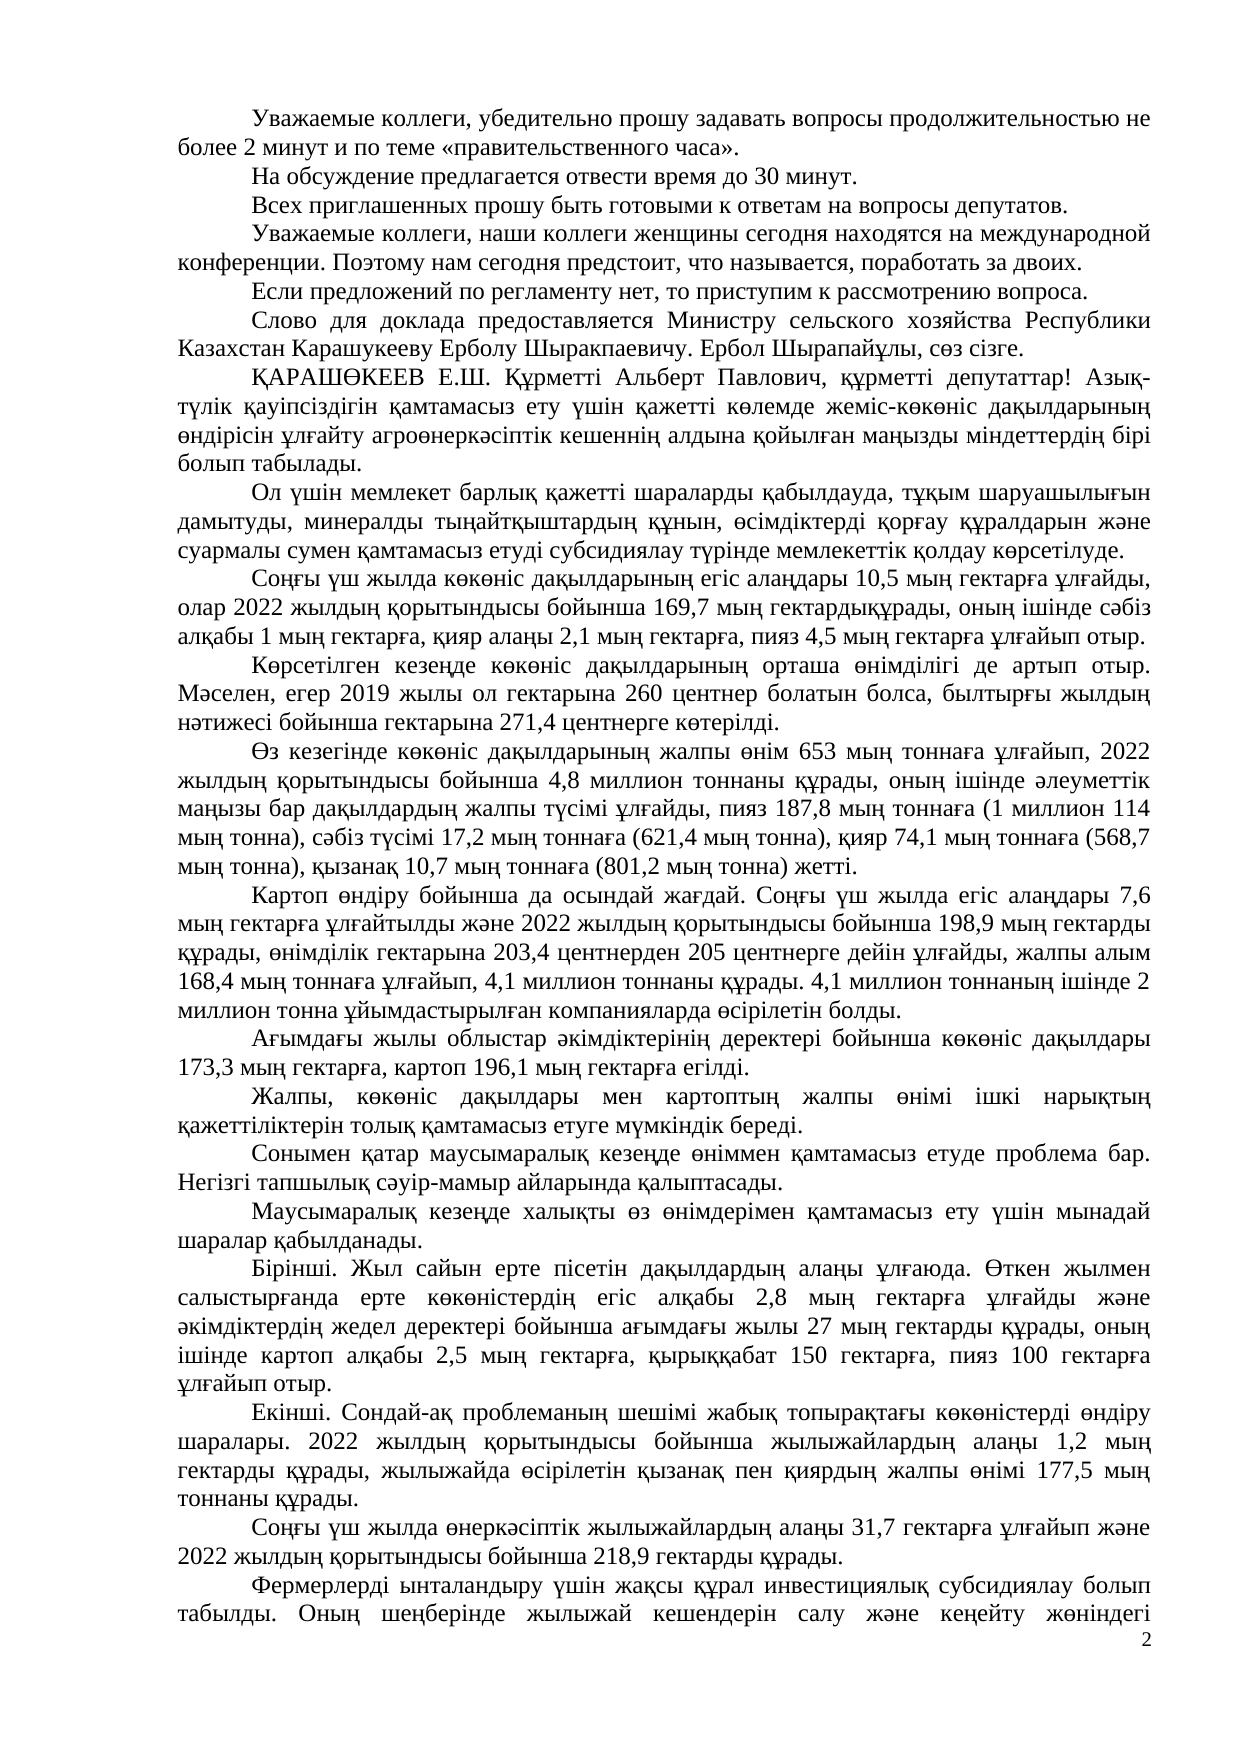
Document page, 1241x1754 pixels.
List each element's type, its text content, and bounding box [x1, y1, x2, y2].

text Көрсетілген кезеңде көкөніс дақылдарының орташа өнімділігі де артып отыр. Мәселен, егер 2019 жылы ол гектарына 260 центнер болатын болса, былтырғы жылдың нәтижесі бойынша гектарына 271,4 центнерге көтерілді. [177, 650, 1152, 736]
text Жалпы, көкөніс дақылдары мен картоптың жалпы өнімі ішкі нарықтың қажеттіліктерін толық қамтамасыз етуге мүмкіндік береді. [177, 1081, 1152, 1138]
text Всех приглашенных прошу быть готовыми к ответам на вопросы депутатов. [177, 190, 1152, 218]
text Сонымен қатар маусымаралық кезеңде өніммен қамтамасыз етуде проблема бар. Негізгі тапшылық сәуір-мамыр айларында қалыптасады. [177, 1138, 1152, 1196]
text Слово для доклада предоставляется Министру сельского хозяйства Республики Казахстан Карашукееву Ерболу Шыракпаевичу. Ербол Шырапайұлы, сөз сізге. [177, 305, 1152, 362]
text Соңғы үш жылда өнеркәсіптік жылыжайлардың алаңы 31,7 гектарға ұлғайып және 2022 жылдың қорытындысы бойынша 218,9 гектарды құрады. [177, 1512, 1152, 1570]
text Өз кезегінде көкөніс дақылдарының жалпы өнім 653 мың тоннаға ұлғайып, 2022 жылдың қорытындысы бойынша 4,8 миллион тоннаны құрады, оның ішінде әлеуметтік маңызы бар дақылдардың жалпы түсімі ұлғайды, пияз 187,8 мың тоннаға (1 миллион 114 мың тонна), сәбіз түсімі 17,2 мың тоннаға (621,4 мың тонна), қияр 74,1 мың тоннаға (568,7 мың тонна), қызанақ 10,7 мың тоннаға (801,2 мың тонна) жетті. [177, 736, 1152, 880]
text Уважаемые коллеги, убедительно прошу задавать вопросы продолжительностью не более 2 минут и по теме «правительственного часа». [177, 103, 1152, 161]
text Если предложений по регламенту нет, то приступим к рассмотрению вопроса. [177, 276, 1152, 305]
text Уважаемые коллеги, наши коллеги женщины сегодня находятся на международной конференции. Поэтому нам сегодня предстоит, что называется, поработать за двоих. [177, 218, 1152, 276]
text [177, 1570, 1152, 1627]
text Ол үшін мемлекет барлық қажетті шараларды қабылдауда, тұқым шаруашылығын дамытуды, минералды тыңайтқыштардың құнын, өсімдіктерді қорғау құралдарын және суармалы сумен қамтамасыз етуді субсидиялау түрінде мемлекеттік қолдау көрсетілуде. [177, 477, 1152, 563]
text Маусымаралық кезеңде халықты өз өнімдерімен қамтамасыз ету үшін мынадай шаралар қабылданады. [177, 1196, 1152, 1253]
text Картоп өндіру бойынша да осындай жағдай. Соңғы үш жылда егіс алаңдары 7,6 мың гектарға ұлғайтылды және 2022 жылдың қорытындысы бойынша 198,9 мың гектарды құрады, өнімділік гектарына 203,4 центнерден 205 центнерге дейін ұлғайды, жалпы алым 168,4 мың тоннаға ұлғайып, 4,1 миллион тоннаны құрады. 4,1 миллион тоннаның ішінде 2 миллион тонна ұйымдастырылған компанияларда өсірілетін болды. [177, 880, 1152, 1023]
text На обсуждение предлагается отвести время до 30 минут. [177, 161, 1152, 190]
text Бірінші. Жыл сайын ерте пісетін дақылдардың алаңы ұлғаюда. Өткен жылмен салыстырғанда ерте көкөністердің егіс алқабы 2,8 мың гектарға ұлғайды және әкімдіктердің жедел деректері бойынша ағымдағы жылы 27 мың гектарды құрады, оның ішінде картоп алқабы 2,5 мың гектарға, қырыққабат 150 гектарға, пияз 100 гектарға ұлғайып отыр. [177, 1253, 1152, 1397]
text Соңғы үш жылда көкөніс дақылдарының егіс алаңдары 10,5 мың гектарға ұлғайды, олар 2022 жылдың қорытындысы бойынша 169,7 мың гектардықұрады, оның ішінде сәбіз алқабы 1 мың гектарға, қияр алаңы 2,1 мың гектарға, пияз 4,5 мың гектарға ұлғайып отыр. [177, 563, 1152, 650]
text Екінші. Сондай-ақ проблеманың шешімі жабық топырақтағы көкөністерді өндіру шаралары. 2022 жылдың қорытындысы бойынша жылыжайлардың алаңы 1,2 мың гектарды құрады, жылыжайда өсірілетін қызанақ пен қиярдың жалпы өнімі 177,5 мың тоннаны құрады. [177, 1397, 1152, 1512]
text Ағымдағы жылы облыстар әкімдіктерінің деректері бойынша көкөніс дақылдары 173,3 мың гектарға, картоп 196,1 мың гектарға егілді. [177, 1023, 1152, 1081]
text ҚАРАШӨКЕЕВ Е.Ш. Құрметті Альберт Павлович, құрметті депутаттар! Азық-түлік қауіпсіздігін қамтамасыз ету үшін қажетті көлемде жеміс-көкөніс дақылдарының өндірісін ұлғайту агроөнеркәсіптік кешеннің алдына қойылған маңызды міндеттердің бірі болып табылады. [177, 362, 1152, 477]
